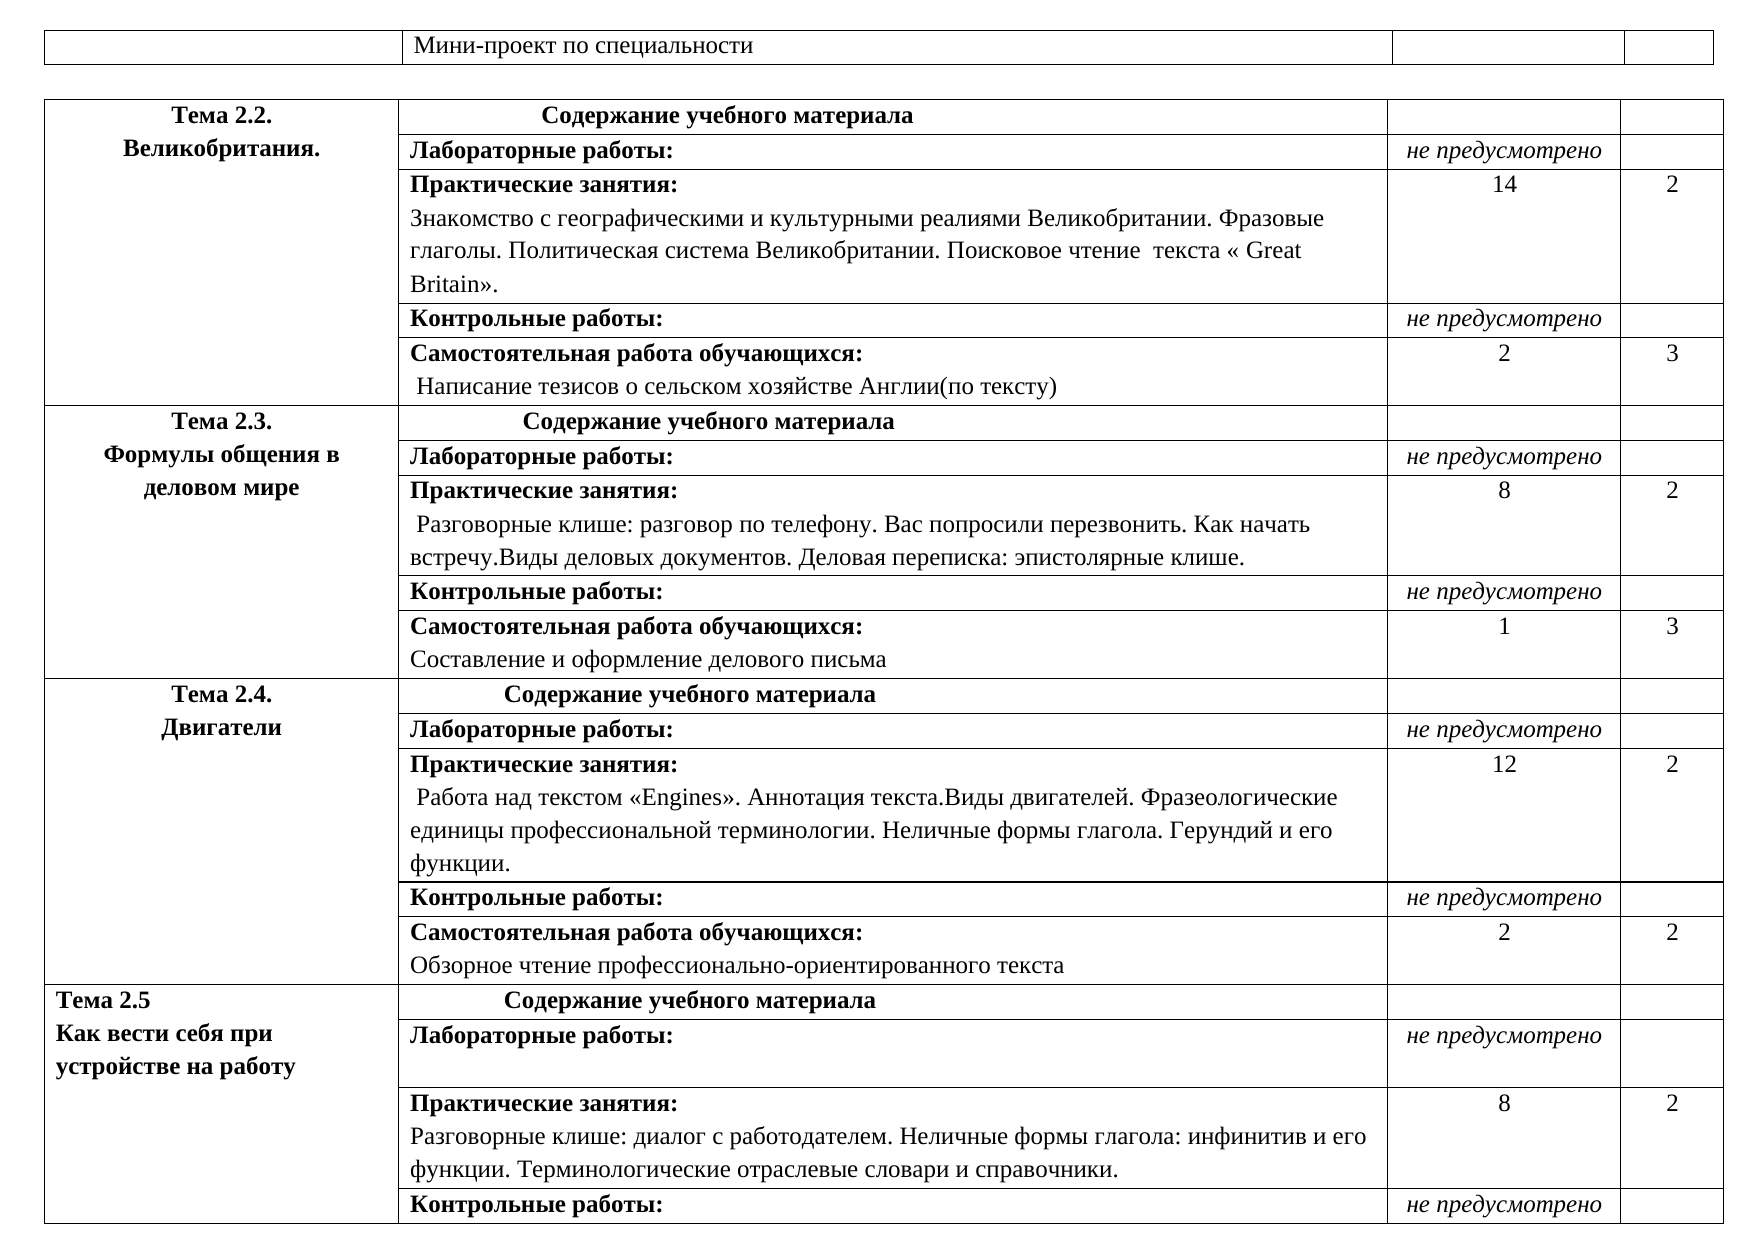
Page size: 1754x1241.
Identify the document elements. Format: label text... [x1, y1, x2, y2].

table_cell Тема 2.4. Двигатели [45, 679, 398, 984]
table_cell [1621, 1189, 1723, 1223]
table_cell 2 [1621, 1088, 1723, 1188]
table_cell [1621, 714, 1723, 748]
table_cell [1621, 576, 1723, 610]
table_cell [1621, 883, 1723, 916]
table_cell [1621, 441, 1723, 474]
table_cell Практические занятия: Работа над текстом «Engines». Аннотация текста.Виды двигателей. Фразеологические единицы профессиональной терминологии. Неличные формы глагола. Герундий и его функции. [399, 749, 1387, 881]
table_cell [1621, 679, 1723, 713]
table_cell Самостоятельная работа обучающихся: Обзорное чтение профессионально-ориентированного текста [399, 917, 1387, 984]
table_cell Контрольные работы: [399, 576, 1387, 610]
table_header Тема 2.2. Великобритания. [45, 100, 398, 405]
table_header Содержание учебного материала [399, 100, 1387, 134]
table_cell Содержание учебного материала [399, 985, 1387, 1019]
table_cell не предусмотрено [1388, 1020, 1620, 1087]
table_cell 12 [1388, 749, 1620, 881]
table_cell Практические занятия: Знакомство с географическими и культурными реалиями Великобритании. Фразовые глаголы. Политическая система Великобритании. Поисковое чтение текста « Great Britain». [399, 170, 1387, 302]
table_cell Лабораторные работы: [399, 135, 1387, 168]
table_cell не предусмотрено [1388, 1189, 1620, 1223]
table_cell не предусмотрено [1388, 714, 1620, 748]
table_cell Лабораторные работы: [399, 441, 1387, 474]
table_header [1621, 100, 1723, 134]
table_cell 2 [1388, 917, 1620, 984]
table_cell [403, 31, 1392, 64]
table_cell 3 [1625, 31, 1713, 64]
table_cell 2 [1621, 917, 1723, 984]
table_cell 8 [1388, 476, 1620, 575]
table_cell Самостоятельная работа обучающихся: Написание тезисов о сельском хозяйстве Англии(по тексту) [399, 338, 1387, 405]
table_cell [1388, 985, 1620, 1019]
table_cell 14 [1388, 170, 1620, 302]
table_cell [1621, 985, 1723, 1019]
table_cell 2 [1388, 338, 1620, 405]
table_cell 2 [1621, 749, 1723, 881]
table_cell [1621, 406, 1723, 440]
table_cell [1388, 679, 1620, 713]
table_cell Лабораторные работы: [399, 1020, 1387, 1087]
table_cell 1 [1388, 611, 1620, 678]
table_cell [1621, 135, 1723, 168]
table_cell 3 [1621, 611, 1723, 678]
table_cell 8 [1388, 1088, 1620, 1188]
table_header [1388, 100, 1620, 134]
table_cell Практические занятия: Разговорные клише: диалог с работодателем. Неличные формы глагола: инфинитив и его функции. Терминологические отраслевые словари и справочники. [399, 1088, 1387, 1188]
table_cell 3 [1621, 338, 1723, 405]
table_cell 2 [1621, 170, 1723, 302]
table_cell Контрольные работы: [399, 883, 1387, 916]
table_cell Самостоятельная работа обучающихся: Составление и оформление делового письма [399, 611, 1387, 678]
table_cell Тема 2.3. Формулы общения в деловом мире [45, 406, 398, 678]
table_cell Содержание учебного материала [399, 679, 1387, 713]
table_cell Содержание учебного материала [399, 406, 1387, 440]
table_cell не предусмотрено [1388, 135, 1620, 168]
table_cell Тема 2.5 Как вести себя при устройстве на работу [45, 985, 398, 1223]
table_cell не предусмотрено [1388, 304, 1620, 337]
table_cell не предусмотрено [1388, 576, 1620, 610]
table_cell Лабораторные работы: [399, 714, 1387, 748]
table_cell Контрольные работы: [399, 304, 1387, 337]
table_cell Практические занятия: Разговорные клише: разговор по телефону. Вас попросили перезвонить. Как начать встречу.Виды деловых документов. Деловая переписка: эпистолярные клише. [399, 476, 1387, 575]
table_cell не предусмотрено [1388, 441, 1620, 474]
table_cell [1388, 406, 1620, 440]
table_cell 3 [1393, 31, 1624, 64]
table_cell [1621, 304, 1723, 337]
table_cell Контрольные работы: [399, 1189, 1387, 1223]
table_cell 2 [1621, 476, 1723, 575]
table_cell не предусмотрено [1388, 883, 1620, 916]
table_cell [1621, 1020, 1723, 1087]
